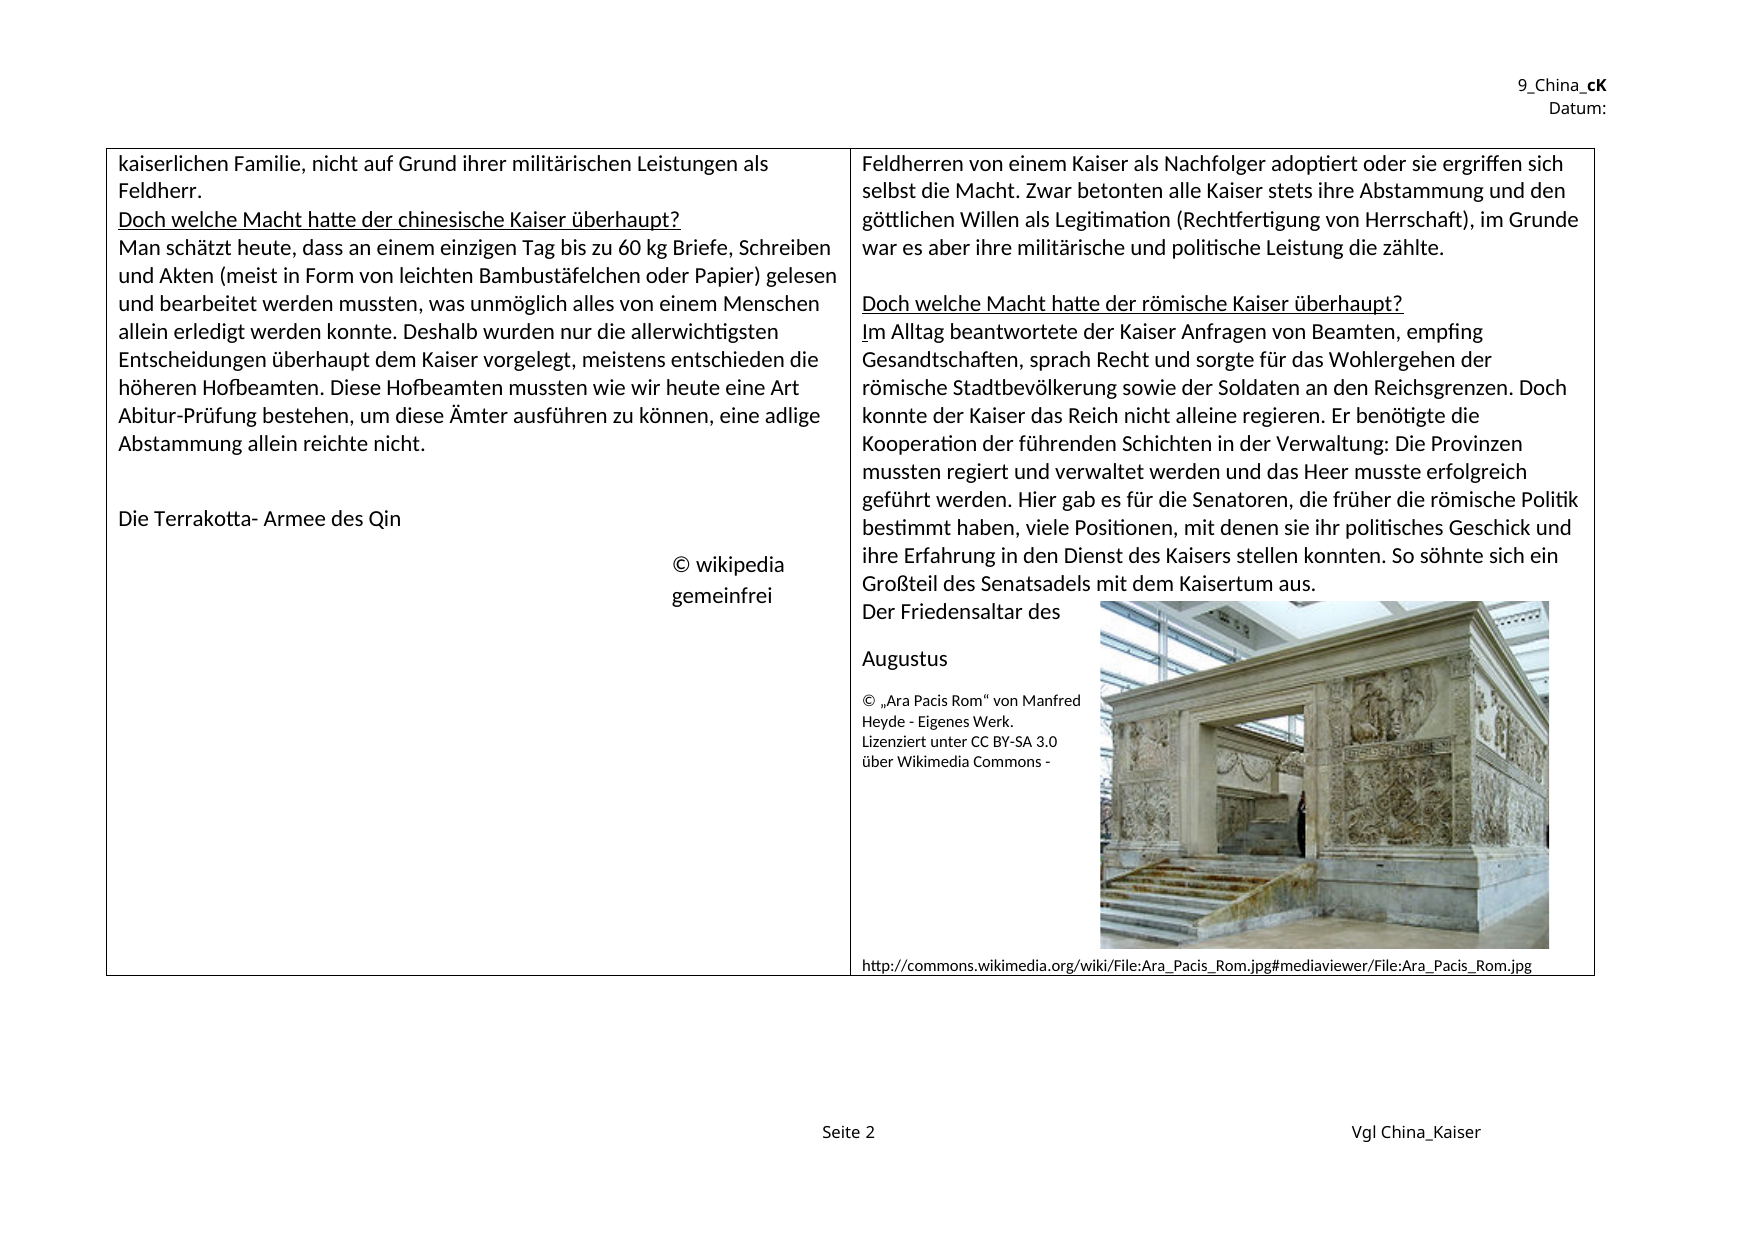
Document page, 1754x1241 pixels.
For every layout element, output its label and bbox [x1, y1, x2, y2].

picture [1099, 601, 1548, 947]
table_cell [851, 149, 1594, 975]
table_cell [107, 149, 850, 975]
